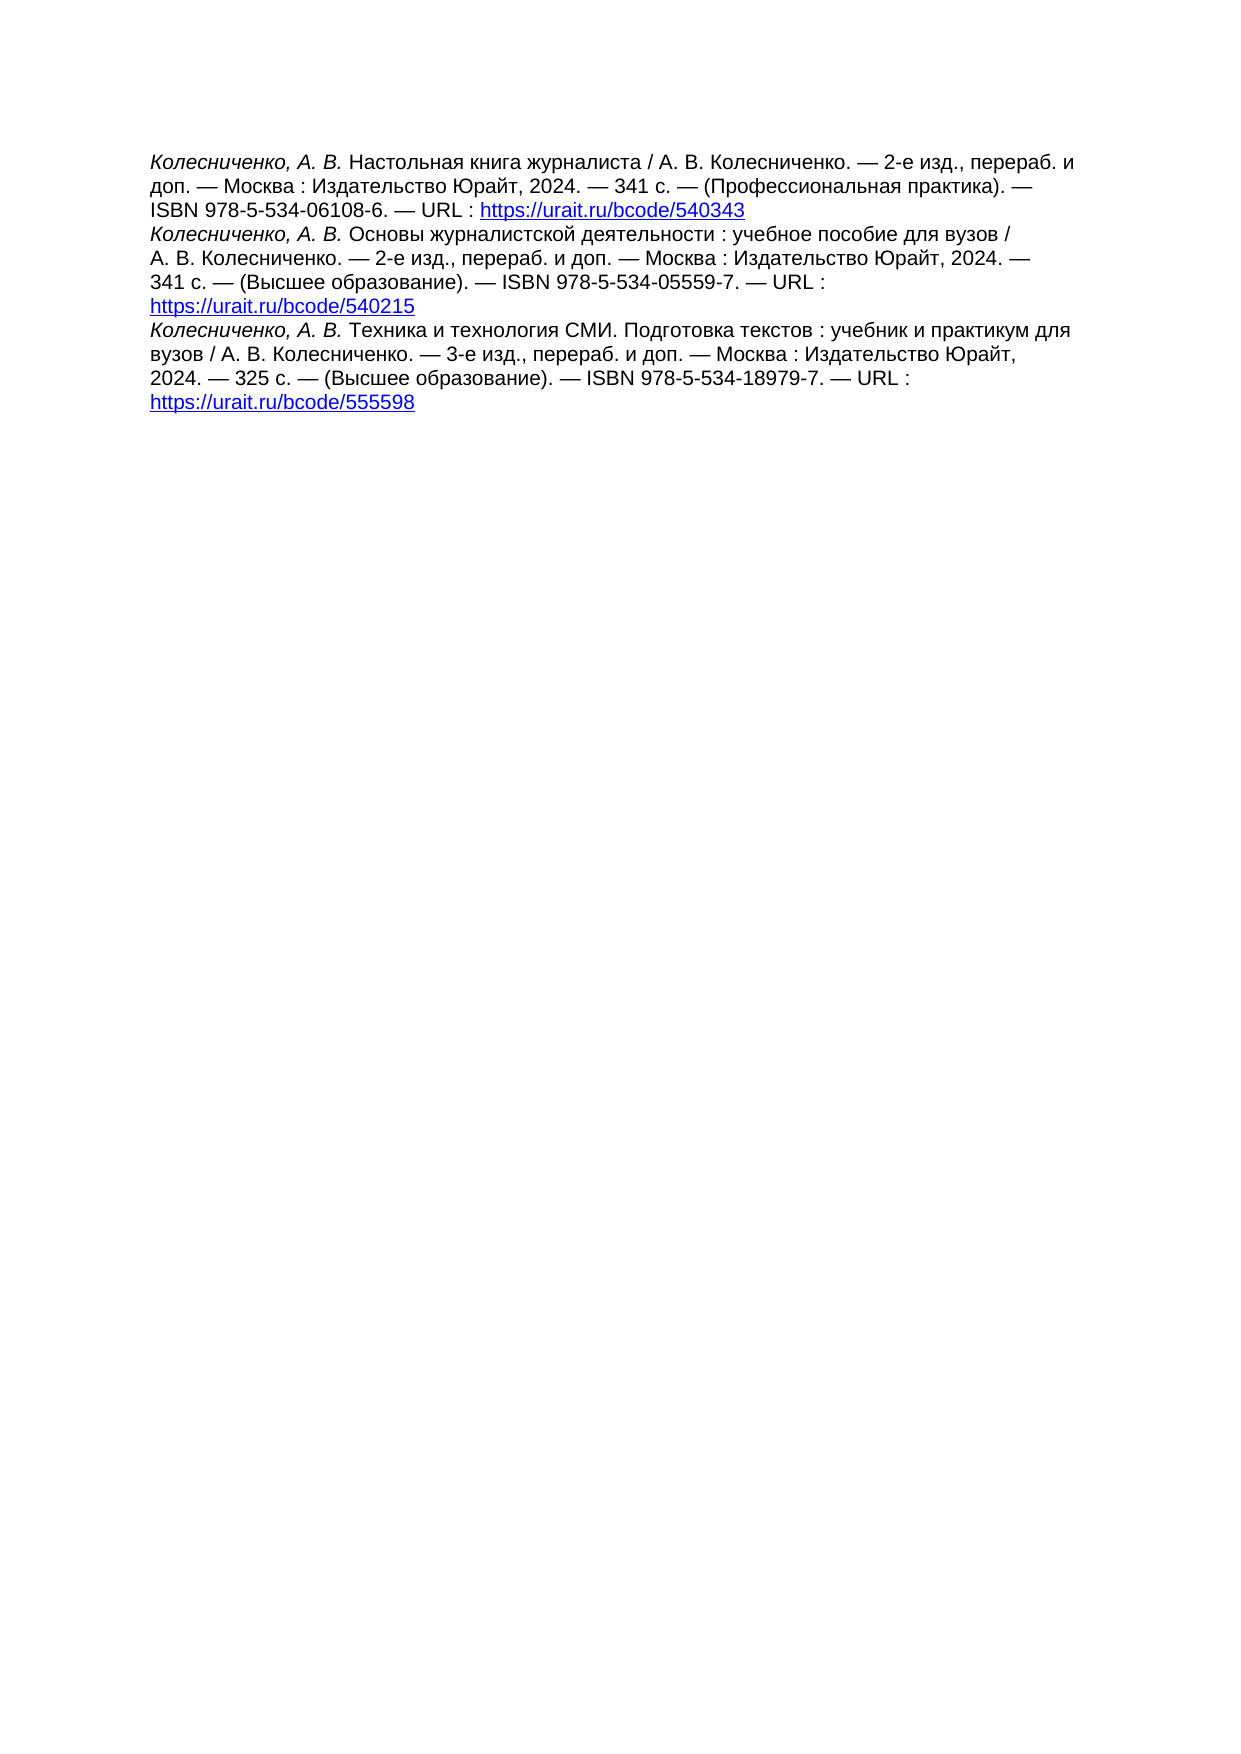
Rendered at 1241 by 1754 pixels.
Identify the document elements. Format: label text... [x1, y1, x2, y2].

text Колесниченко, А. В. Настольная книга журналиста / А. В. Колесниченко. — 2-е изд., перераб. и доп. — Москва : Издательство Юрайт, 2024. — 341 с. — (Профессиональная практика). — ISBN 978-5-534-06108-6. — URL : https://urait.ru/bcode/540343 [150, 150, 1090, 222]
text Колесниченко, А. В. Основы журналистской деятельности : учебное пособие для вузов / А. В. Колесниченко. — 2-е изд., перераб. и доп. — Москва : Издательство Юрайт, 2024. — 341 с. — (Высшее образование). — ISBN 978-5-534-05559-7. — URL : https://urait.ru/bcode/540215 [150, 222, 1090, 318]
text Колесниченко, А. В. Техника и технология СМИ. Подготовка текстов : учебник и практикум для вузов / А. В. Колесниченко. — 3-е изд., перераб. и доп. — Москва : Издательство Юрайт, 2024. — 325 с. — (Высшее образование). — ISBN 978-5-534-18979-7. — URL : https://urait.ru/bcode/555598 [150, 318, 1090, 413]
